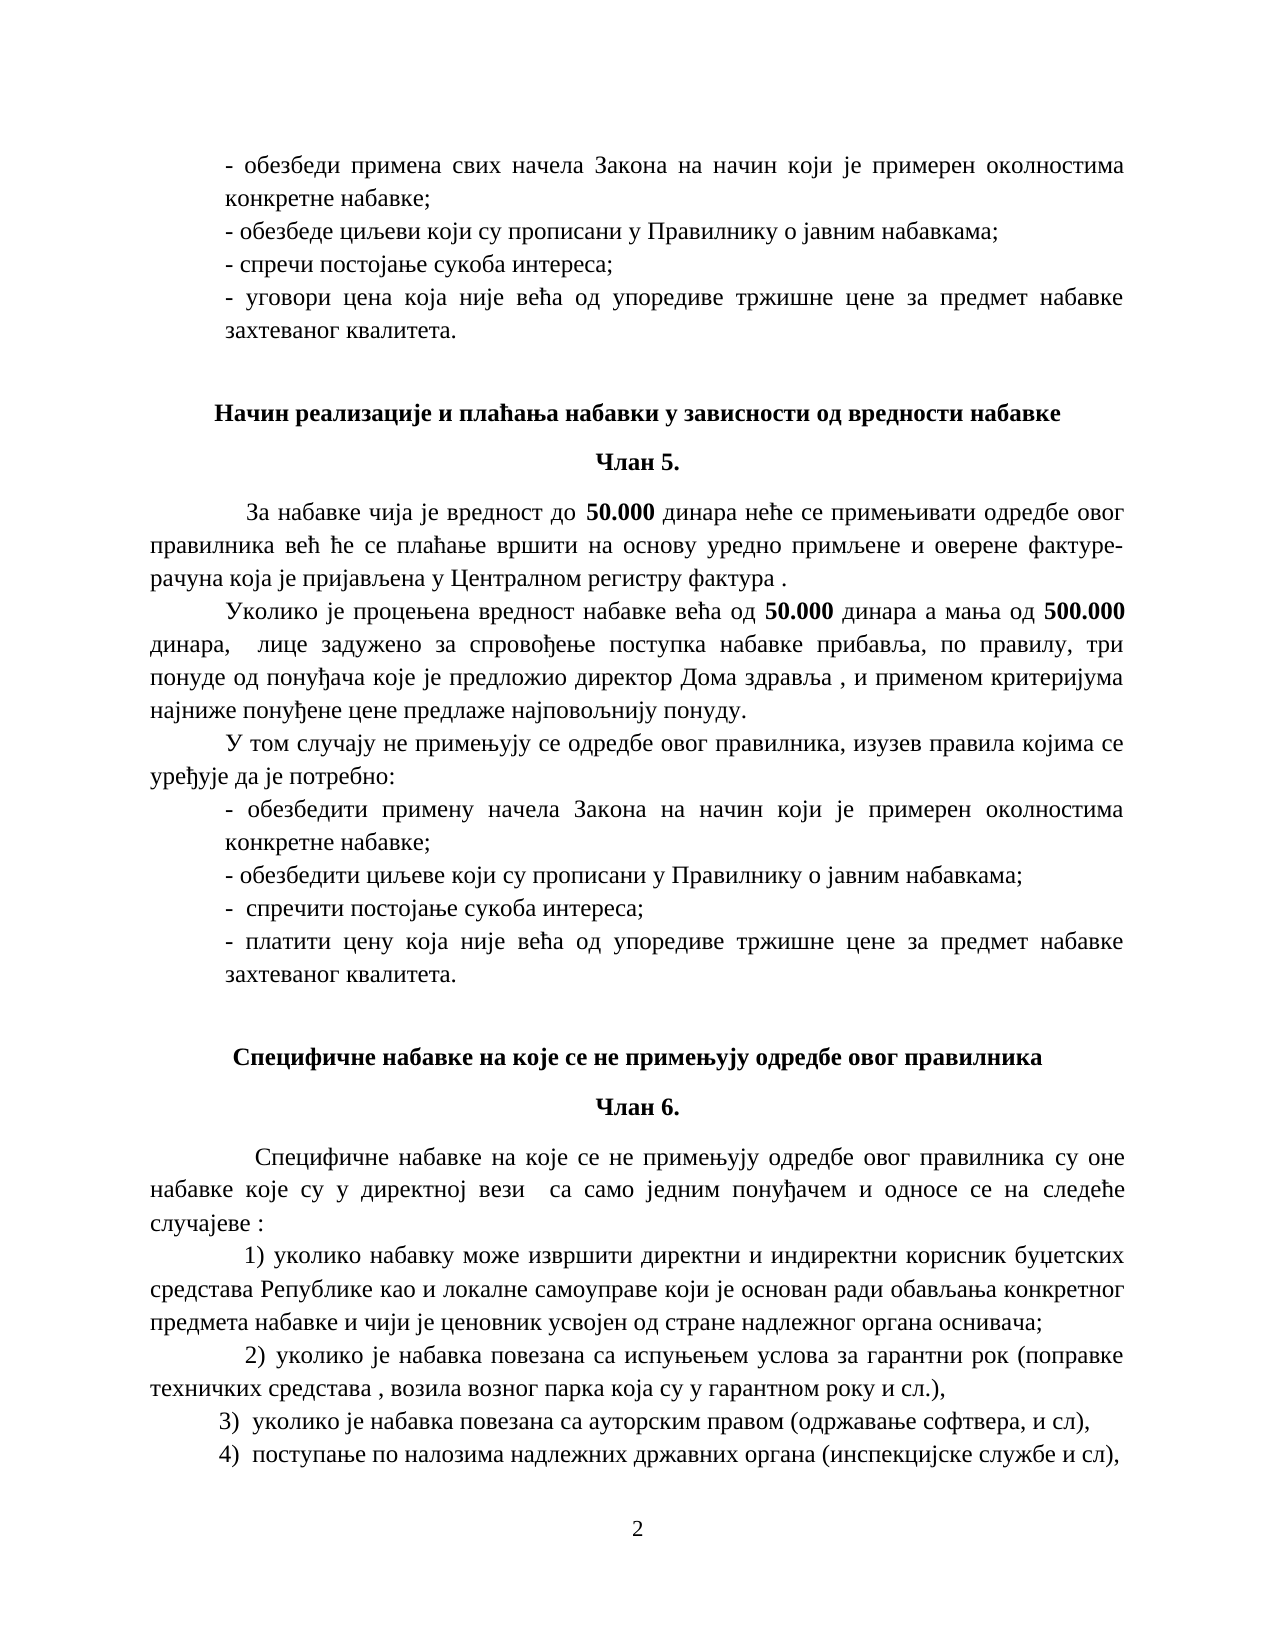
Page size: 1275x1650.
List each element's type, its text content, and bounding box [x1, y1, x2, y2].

text - спречи постојање сукоба интереса; [225, 249, 1125, 278]
text Специфичне набавке на које се не примењују одредбе овог правилника су оне набавке које су у директној вези са само једним понуђачем и односе се на следеће случајеве : [150, 1142, 1125, 1236]
text - уговори цена која није већа од упоредиве тржишне цене за предмет набавке захтеваног квалитета. [225, 282, 1125, 344]
text - обезбеди примена свих начела Закона на начин који је примерен околностима конкретне набавке; [225, 150, 1125, 212]
text За набавке чија је вредност до 50.000 динара неће се примењивати одредбе овог правилника већ ће се плаћање вршити на основу уредно примљене и оверене фактуре-рачуна која је пријављена у Централном регистру фактура . [150, 497, 1125, 592]
text - обезбеде циљеви који су прописани у Правилнику о јавним набавкама; [225, 216, 1125, 245]
text У том случају не примењују се одредбе овог правилника, изузев правила којима се уређује да је потребно: [150, 728, 1125, 790]
text 2) уколико је набавка повезана са испуњењем услова за гарантни рок (поправке техничких средстава , возила возног парка која су у гарантном року и сл.), [150, 1340, 1125, 1401]
text Начин реализације и плаћања набавки у зависности од вредности набавке [150, 398, 1125, 427]
text Члан 6. [150, 1092, 1125, 1121]
text 1) уколико набавку може извршити директни и индиректни корисник буџетских средстава Републике као и локалне самоуправе који је основан ради обављања конкретног предмета набавке и чији је ценовник усвојен од стране надлежног органа оснивача; [150, 1241, 1125, 1335]
text Члан 5. [150, 447, 1125, 476]
text - спречити постојање сукоба интереса; [225, 893, 1125, 922]
text 4) поступање по налозима надлежних државних органа (инспекцијске службе и сл), [150, 1439, 1125, 1467]
text - платити цену која није већа од упоредиве тржишне цене за предмет набавке захтеваног квалитета. [225, 926, 1125, 988]
text - обезбедити примену начела Закона на начин који је примерен околностима конкретне набавке; [225, 794, 1125, 856]
text 3) уколико је набавка повезана са ауторским правом (одржавање софтвера, и сл), [150, 1406, 1125, 1434]
text - обезбедити циљеве који су прописани у Правилнику о јавним набавкама; [225, 860, 1125, 889]
text Уколико је процењена вредност набавке већа од 50.000 динара а мања од 500.000 динара, лице задужено за спровођење поступка набавке прибавља, по правилу, три понуде од понуђача које је предложио директор Дома здравља , и применом критеријума најниже понуђене цене предлаже најповољнију понуду. [150, 596, 1125, 724]
text Специфичне набавке на које се не примењују одредбе овог правилника [150, 1042, 1125, 1071]
